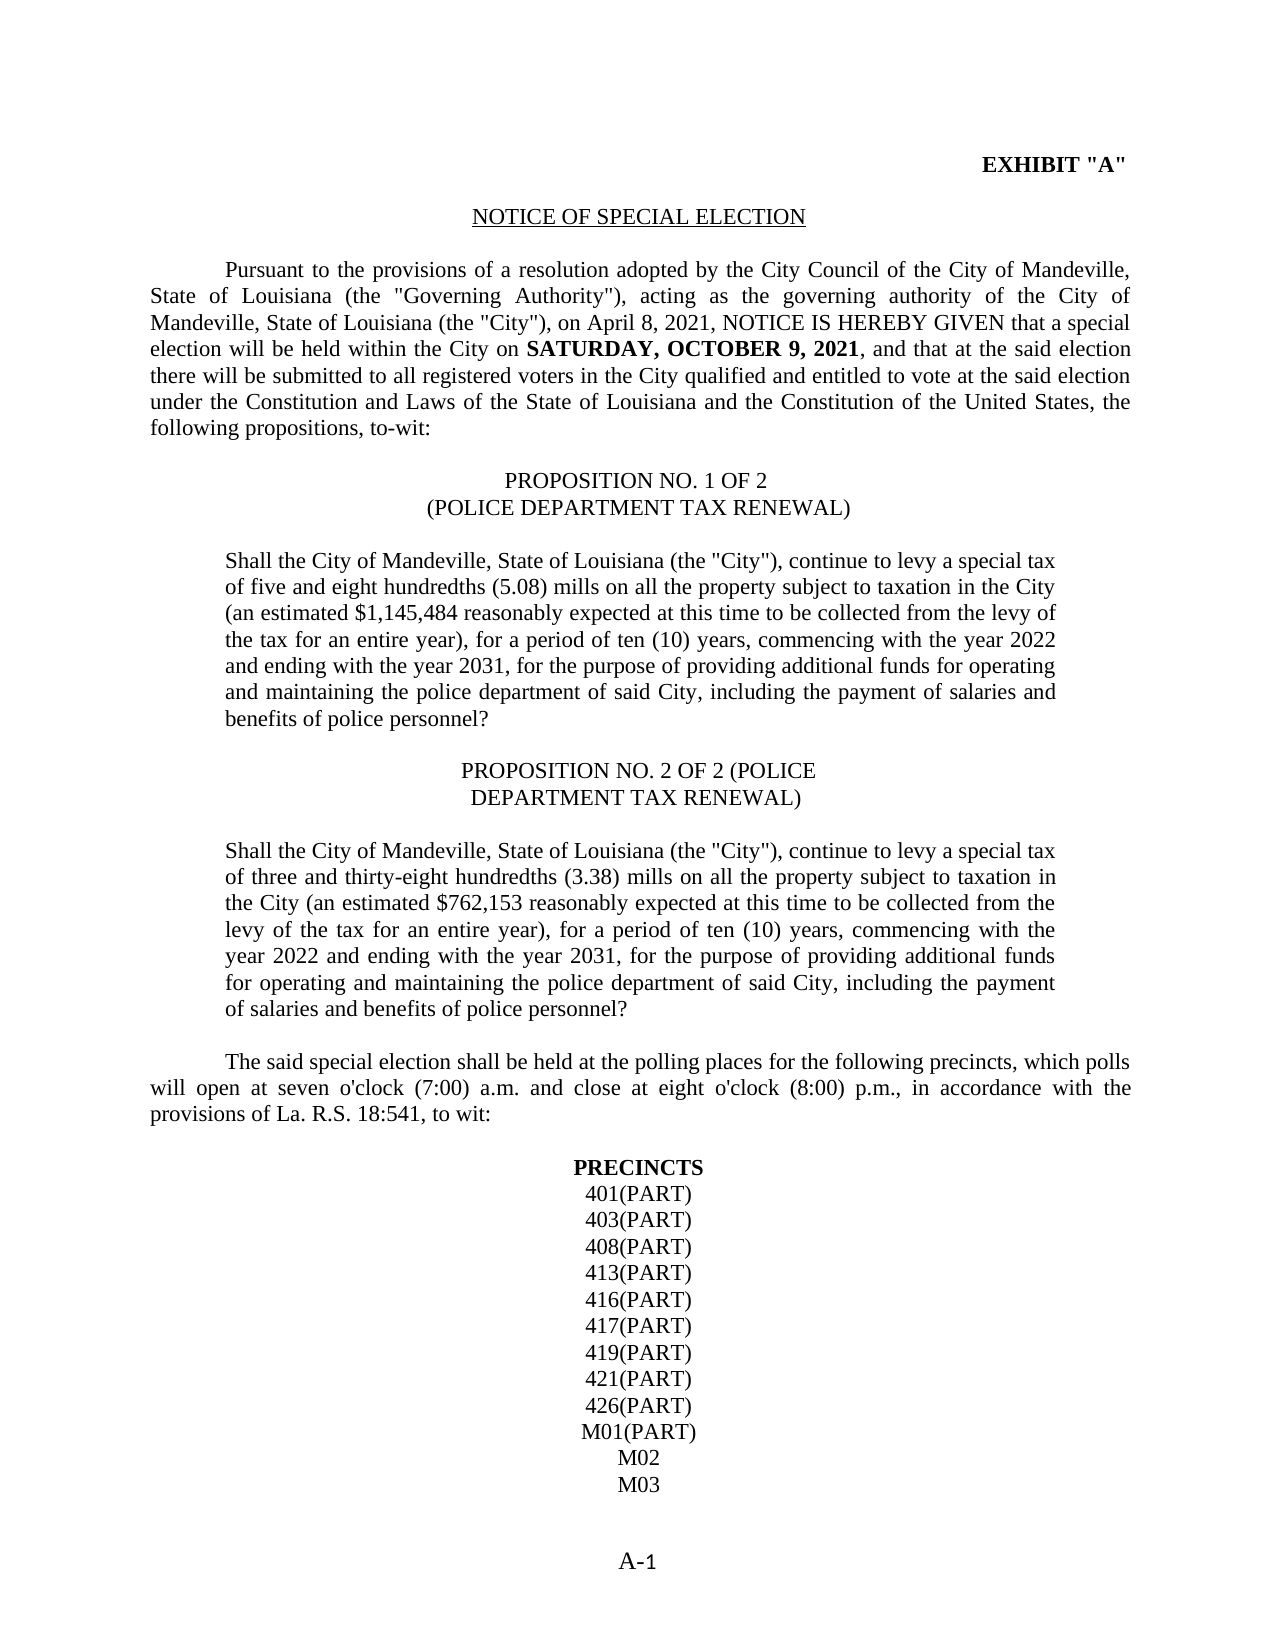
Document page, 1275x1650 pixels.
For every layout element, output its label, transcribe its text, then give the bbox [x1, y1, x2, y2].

text EXHIBIT "A" [137, 150, 1127, 176]
text PROPOSITION NO. 1 OF 2 [499, 467, 772, 493]
text Shall the City of Mandeville, State of Louisiana (the "City"), continue to levy a special tax of five and eight hundredths (5.08) mills on all the property subject to taxation in the City (an estimated $1,145,484 reasonably expected at this time to be collected from the levy of the tax for an entire year), for a period of ten (10) years, commencing with the year 2022 and ending with the year 2031, for the purpose of providing additional funds for operating and maintaining the police department of said City, including the payment of salaries and benefits of police personnel? [225, 547, 1056, 731]
text 426(PART) M01(PART) M02 [577, 1392, 700, 1471]
text 403(PART) [579, 1207, 697, 1233]
text 416(PART) [579, 1286, 697, 1312]
text PROPOSITION NO. 2 OF 2 (POLICE DEPARTMENT TAX RENEWAL) [420, 758, 851, 810]
text Shall the City of Mandeville, State of Louisiana (the "City"), continue to levy a special tax of three and thirty-eight hundredths (3.38) mills on all the property subject to taxation in the City (an estimated $762,153 reasonably expected at this time to be collected from the levy of the tax for an entire year), for a period of ten (10) years, commencing with the year 2022 and ending with the year 2031, for the purpose of providing additional funds for operating and maintaining the police department of said City, including the payment of salaries and benefits of police personnel? [225, 837, 1056, 1021]
text 413(PART) [579, 1259, 697, 1286]
text NOTICE OF SPECIAL ELECTION [466, 203, 811, 229]
text 408(PART) [579, 1233, 697, 1259]
text The said special election shall be held at the polling places for the following precincts, which polls will open at seven o'clock (7:00) a.m. and close at eight o'clock (8:00) p.m., in accordance with the provisions of La. R.S. 18:541, to wit: [150, 1048, 1131, 1127]
text 419(PART) [579, 1339, 697, 1365]
text 401(PART) [579, 1180, 697, 1206]
text Pursuant to the provisions of a resolution adopted by the City Council of the City of Mandeville, State of Louisiana (the "Governing Authority"), acting as the governing authority of the City of Mandeville, State of Louisiana (the "City"), on April 8, 2021, NOTICE IS HEREBY GIVEN that a special election will be held within the City on SATURDAY, OCTOBER 9, 2021, and that at the said election there will be submitted to all registered voters in the City qualified and entitled to vote at the said election under the Constitution and Laws of the State of Louisiana and the Constitution of the United States, the following propositions, to-wit: [150, 256, 1131, 441]
text (POLICE DEPARTMENT TAX RENEWAL) [421, 494, 856, 520]
text 417(PART) [579, 1312, 697, 1339]
text M03 [612, 1471, 665, 1497]
text 421(PART) [579, 1365, 697, 1392]
text PRECINCTS [568, 1154, 709, 1180]
